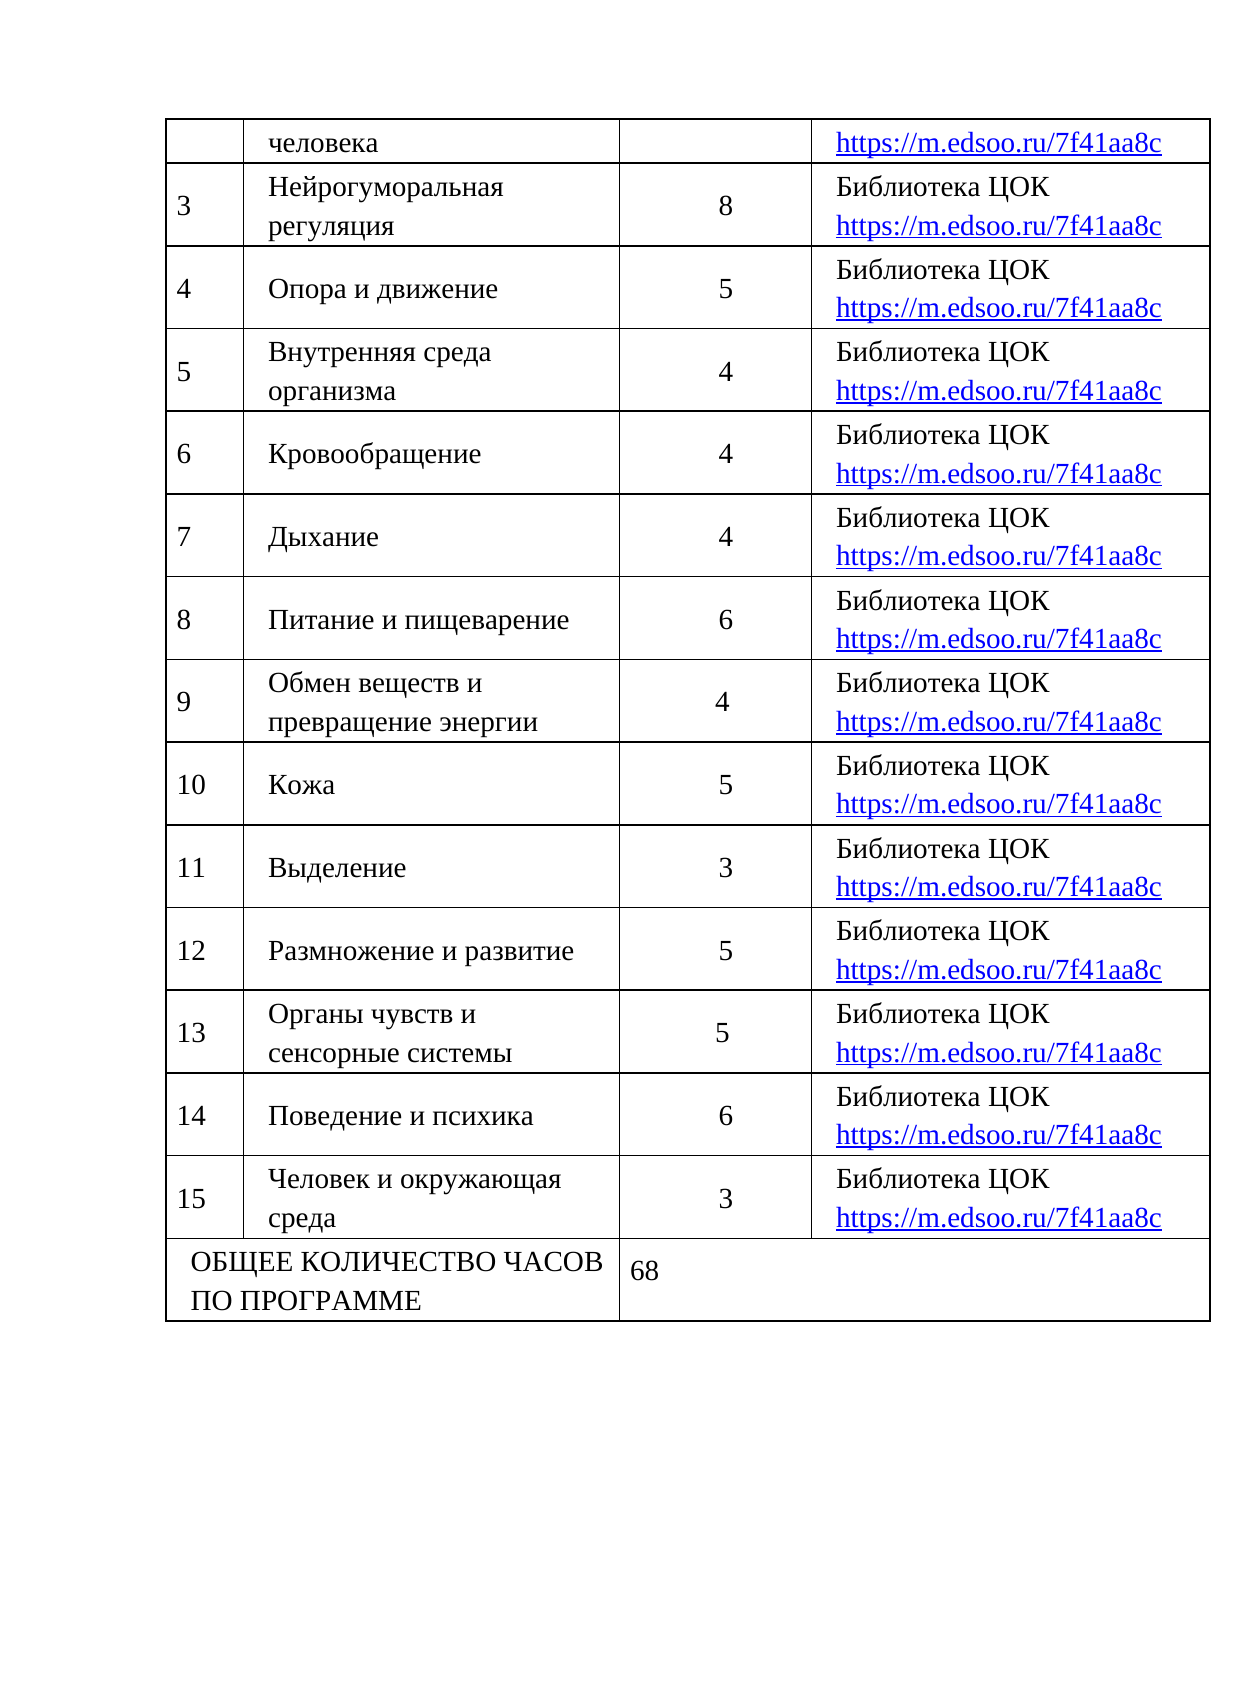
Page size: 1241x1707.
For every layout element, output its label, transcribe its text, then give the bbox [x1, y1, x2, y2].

table_cell Обмен веществ и превращение энергии [244, 660, 619, 741]
table_cell Питание и пищеварение [244, 577, 619, 658]
table_cell 3 [620, 1156, 811, 1237]
table_cell 8 [620, 164, 811, 245]
table_cell 15 [167, 1156, 243, 1237]
table_cell 2 [167, 120, 243, 162]
table_cell Органы чувств и сенсорные системы [244, 991, 619, 1072]
table_cell Нейрогуморальная регуляция [244, 164, 619, 245]
table_cell 12 [167, 908, 243, 989]
table_cell Библиотека ЦОК https://m.edsoo.ru/7f41aa8c [812, 412, 1209, 493]
table_cell 68 [620, 1239, 1209, 1320]
table_cell 4 [620, 329, 811, 410]
table_cell 5 [620, 743, 811, 824]
table_cell Библиотека ЦОК https://m.edsoo.ru/7f41aa8c [812, 577, 1209, 658]
table_cell Поведение и психика [244, 1074, 619, 1155]
table_cell Библиотека ЦОК https://m.edsoo.ru/7f41aa8c [812, 660, 1209, 741]
table_cell Библиотека ЦОК https://m.edsoo.ru/7f41aa8c [812, 743, 1209, 824]
table_cell 5 [620, 991, 811, 1072]
table_cell 4 [620, 412, 811, 493]
table_cell Библиотека ЦОК https://m.edsoo.ru/7f41aa8c [812, 908, 1209, 989]
table_cell ОБЩЕЕ КОЛИЧЕСТВО ЧАСОВ ПО ПРОГРАММЕ [167, 1239, 619, 1320]
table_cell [812, 164, 1209, 245]
table_cell 13 [167, 991, 243, 1072]
table_cell Библиотека ЦОК https://m.edsoo.ru/7f41aa8c [812, 826, 1209, 907]
table_cell Размножение и развитие [244, 908, 619, 989]
table_cell 3 [167, 164, 243, 245]
table_cell Кровообращение [244, 412, 619, 493]
table_cell 3 [620, 826, 811, 907]
table_cell 8 [167, 577, 243, 658]
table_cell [812, 120, 1209, 162]
table_cell Библиотека ЦОК https://m.edsoo.ru/7f41aa8c [812, 991, 1209, 1072]
table_cell 3 [620, 120, 811, 162]
table_cell 6 [620, 577, 811, 658]
table_cell 4 [620, 495, 811, 576]
table_cell 11 [167, 826, 243, 907]
table_cell 10 [167, 743, 243, 824]
table_cell 4 [620, 660, 811, 741]
table_cell 6 [167, 412, 243, 493]
table_cell 4 [167, 247, 243, 328]
table_cell Библиотека ЦОК https://m.edsoo.ru/7f41aa8c [812, 1074, 1209, 1155]
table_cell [812, 247, 1209, 328]
table_cell Библиотека ЦОК https://m.edsoo.ru/7f41aa8c [812, 329, 1209, 410]
table_cell 5 [167, 329, 243, 410]
table_cell Опора и движение [244, 247, 619, 328]
table_cell 5 [620, 908, 811, 989]
table_cell 6 [620, 1074, 811, 1155]
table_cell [244, 120, 619, 162]
table_cell 14 [167, 1074, 243, 1155]
table_cell Библиотека ЦОК https://m.edsoo.ru/7f41aa8c [812, 495, 1209, 576]
table_cell Кожа [244, 743, 619, 824]
table_cell Внутренняя среда организма [244, 329, 619, 410]
table_cell Дыхание [244, 495, 619, 576]
table_cell 7 [167, 495, 243, 576]
table_cell 5 [620, 247, 811, 328]
table_cell Человек и окружающая среда [244, 1156, 619, 1237]
table_cell 9 [167, 660, 243, 741]
table_cell Выделение [244, 826, 619, 907]
table_cell Библиотека ЦОК https://m.edsoo.ru/7f41aa8c [812, 1156, 1209, 1237]
